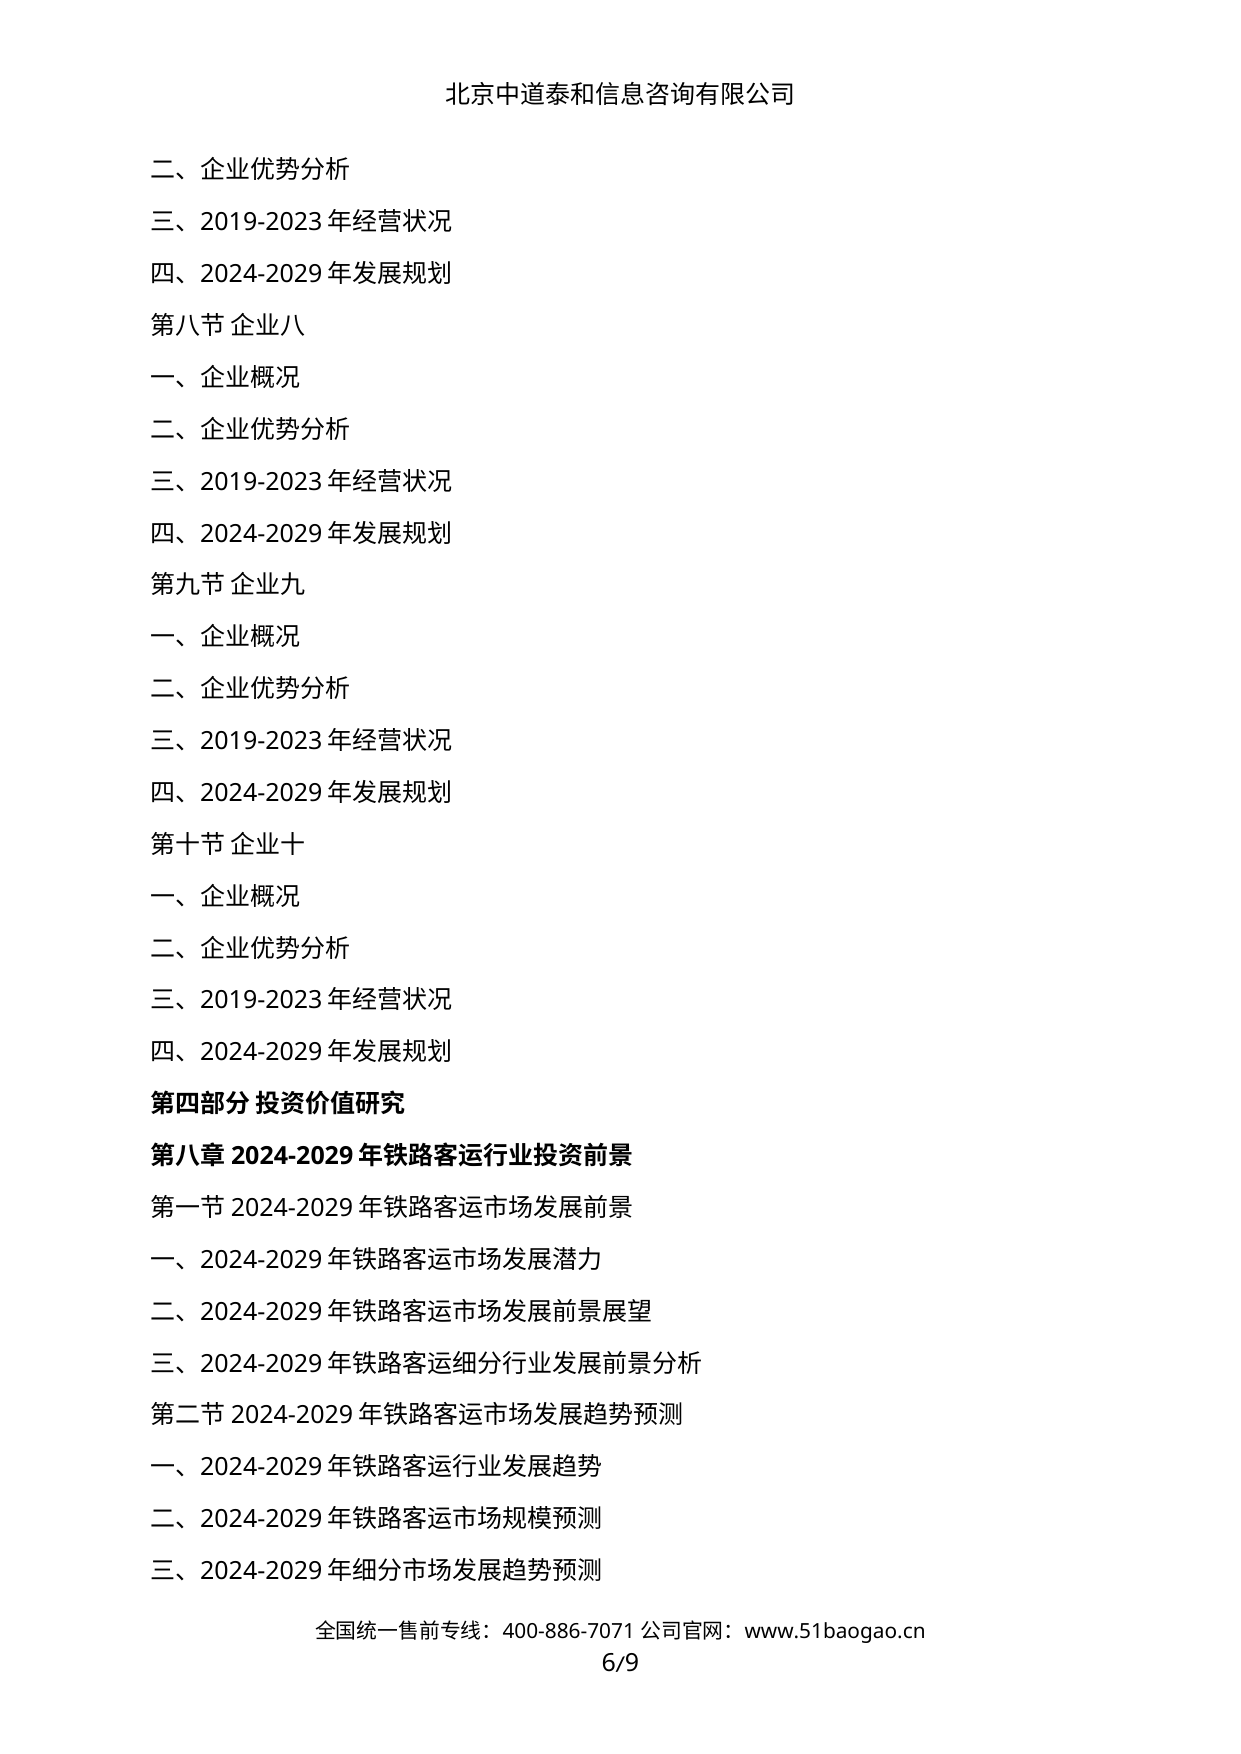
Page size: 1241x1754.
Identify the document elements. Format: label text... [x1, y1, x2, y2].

text 二、企业优势分析 [150, 150, 1090, 186]
text 二、企业优势分析 [150, 409, 1090, 446]
text 四、2024-2029年发展规划 [150, 772, 1090, 809]
text 第八节 企业八 [150, 306, 1090, 342]
text 三、2019-2023年经营状况 [150, 202, 1090, 238]
text 四、2024-2029年发展规划 [150, 254, 1090, 290]
text 一、企业概况 [150, 876, 1090, 912]
text 第十节 企业十 [150, 824, 1090, 861]
text 四、2024-2029年发展规划 [150, 1032, 1090, 1068]
text 三、2024-2029年细分市场发展趋势预测 [150, 1551, 1090, 1587]
text 一、2024-2029年铁路客运市场发展潜力 [150, 1239, 1090, 1276]
text 一、2024-2029年铁路客运行业发展趋势 [150, 1447, 1090, 1483]
text 二、2024-2029年铁路客运市场规模预测 [150, 1499, 1090, 1535]
text 第九节 企业九 [150, 565, 1090, 601]
text 三、2019-2023年经营状况 [150, 980, 1090, 1016]
text 三、2024-2029年铁路客运细分行业发展前景分析 [150, 1343, 1090, 1379]
text 二、2024-2029年铁路客运市场发展前景展望 [150, 1291, 1090, 1327]
text 二、企业优势分析 [150, 669, 1090, 705]
text 三、2019-2023年经营状况 [150, 461, 1090, 497]
text 第八章 2024-2029年铁路客运行业投资前景 [150, 1136, 1090, 1172]
text 第一节 2024-2029年铁路客运市场发展前景 [150, 1187, 1090, 1224]
text 一、企业概况 [150, 357, 1090, 394]
text 四、2024-2029年发展规划 [150, 513, 1090, 549]
text 第二节 2024-2029年铁路客运市场发展趋势预测 [150, 1395, 1090, 1431]
text 二、企业优势分析 [150, 928, 1090, 964]
text 一、企业概况 [150, 617, 1090, 653]
text 三、2019-2023年经营状况 [150, 721, 1090, 757]
text 第四部分 投资价值研究 [150, 1084, 1090, 1120]
